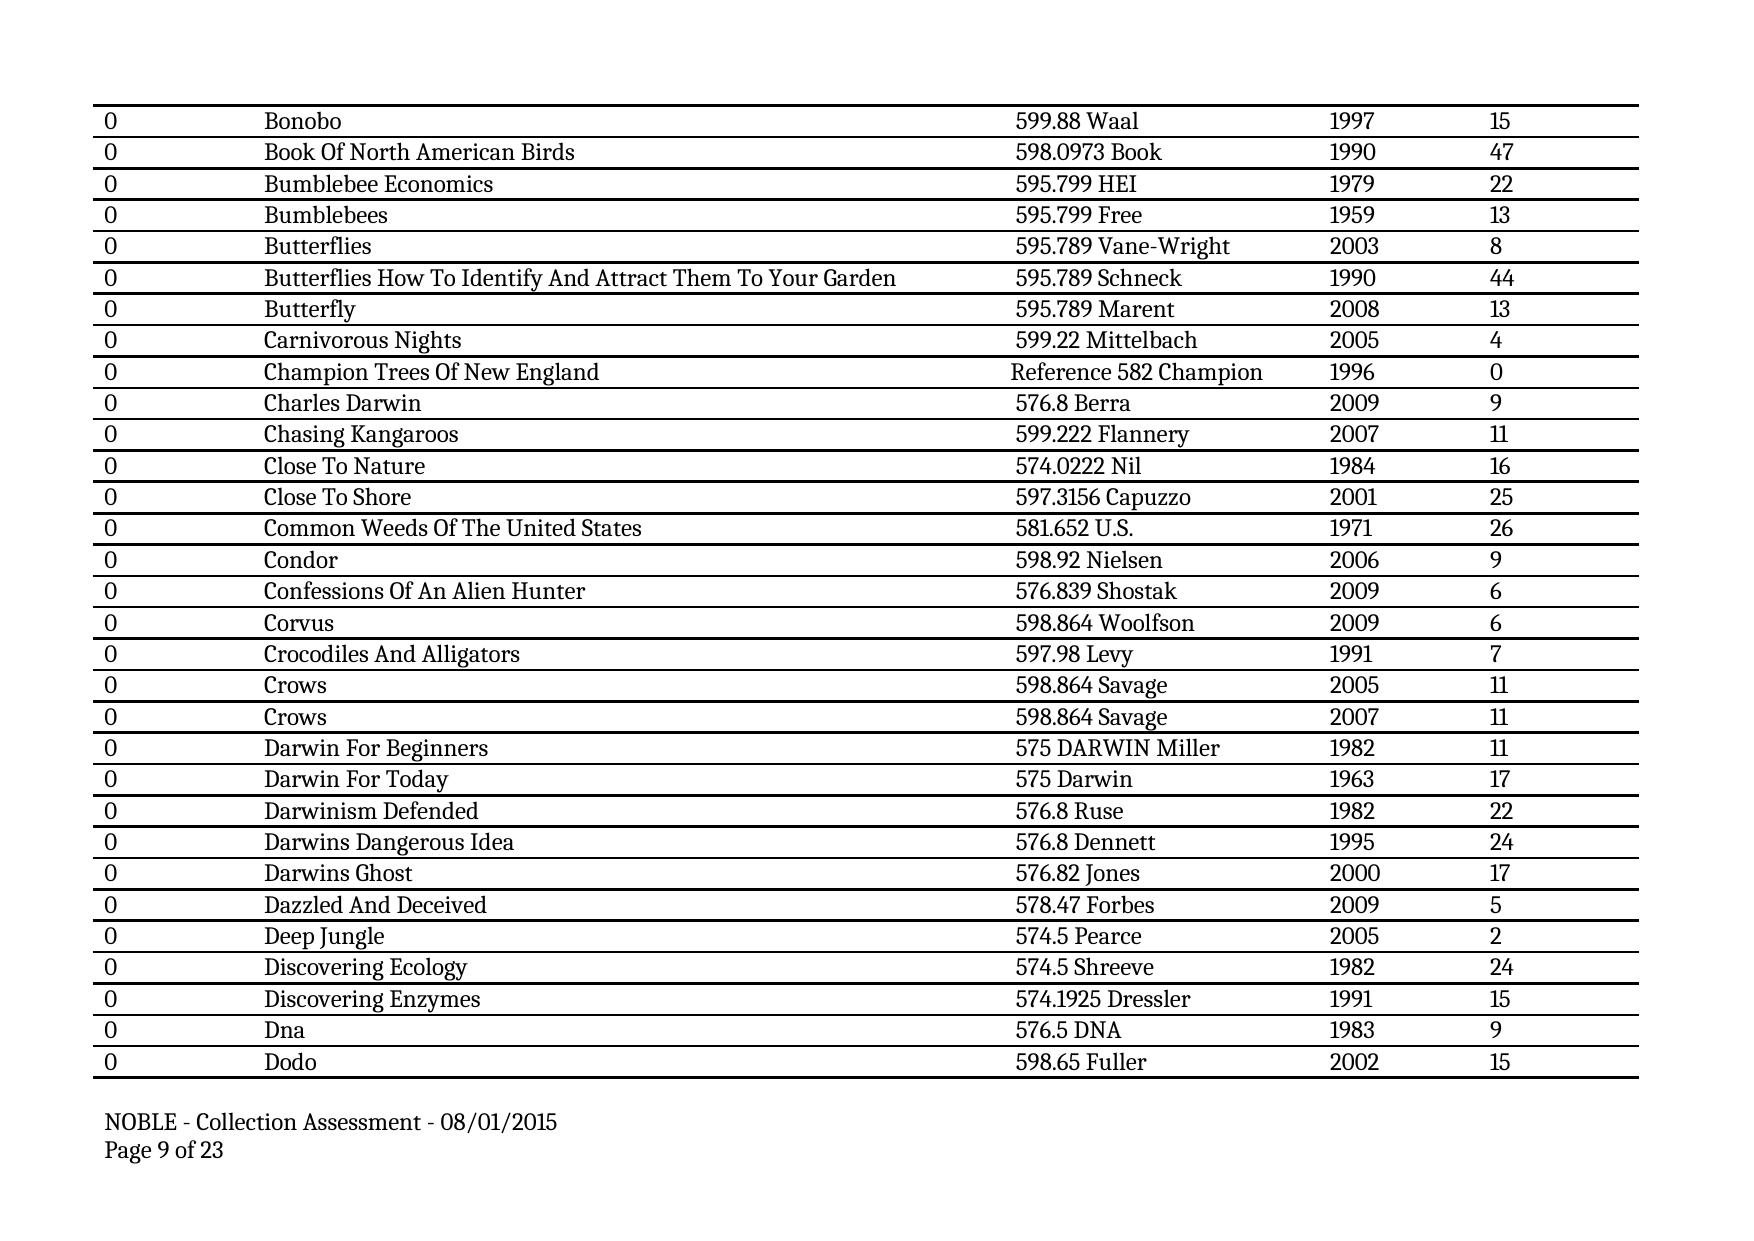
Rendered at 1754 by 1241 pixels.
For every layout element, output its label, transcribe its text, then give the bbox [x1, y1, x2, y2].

table_cell 0 [93, 452, 253, 480]
table_cell 5 [1479, 891, 1638, 919]
table_cell 1991 [1319, 985, 1478, 1013]
table_cell 0 [93, 891, 253, 919]
table_cell 1990 [1319, 264, 1478, 292]
table_cell 574.1925 Dressler [999, 985, 1319, 1013]
table_cell 597.98 Levy [999, 640, 1319, 668]
table_cell 0 [93, 640, 253, 668]
table_cell 0 [93, 703, 253, 731]
table_cell 598.65 Fuller [999, 1047, 1319, 1076]
table_cell 15 [1479, 107, 1638, 136]
table_cell 576.8 Ruse [999, 797, 1319, 825]
table_cell 1990 [1319, 138, 1478, 167]
table_cell 13 [1479, 201, 1638, 229]
table_cell 0 [93, 577, 253, 606]
table_cell 15 [1479, 1047, 1638, 1076]
table_cell 1997 [1319, 107, 1478, 136]
table_cell 2007 [1319, 703, 1478, 731]
table_cell 0 [93, 734, 253, 763]
table_cell 1963 [1319, 765, 1478, 794]
table_cell 25 [1479, 483, 1638, 512]
table_cell Butterfly [253, 295, 999, 324]
table_cell 0 [93, 389, 253, 418]
table_cell 2007 [1319, 420, 1478, 449]
table_cell 576.8 Dennett [999, 828, 1319, 857]
table_cell 574.5 Shreeve [999, 953, 1319, 982]
table_cell Dazzled And Deceived [253, 891, 999, 919]
table_cell 595.789 Vane-Wright [999, 232, 1319, 261]
table_cell 2009 [1319, 891, 1478, 919]
table_cell 0 [93, 671, 253, 700]
table_cell 0 [93, 828, 253, 857]
table_cell 599.88 Waal [999, 107, 1319, 136]
table_cell 575 Darwin [999, 765, 1319, 794]
table_cell 0 [93, 859, 253, 888]
table_cell 0 [93, 1016, 253, 1045]
table_cell 1979 [1319, 170, 1478, 198]
table_cell 597.3156 Capuzzo [999, 483, 1319, 512]
table_cell 2005 [1319, 326, 1478, 355]
table_cell Carnivorous Nights [253, 326, 999, 355]
table_cell 2005 [1319, 671, 1478, 700]
table_cell 13 [1479, 295, 1638, 324]
table_cell 0 [93, 1047, 253, 1076]
table_cell 0 [93, 765, 253, 794]
table_cell 0 [93, 608, 253, 637]
table_cell Charles Darwin [253, 389, 999, 418]
table_cell Dna [253, 1016, 999, 1045]
table_cell 595.789 Schneck [999, 264, 1319, 292]
table_cell 26 [1479, 515, 1638, 543]
table_cell 0 [1479, 358, 1638, 386]
table_cell 576.839 Shostak [999, 577, 1319, 606]
table_cell 24 [1479, 953, 1638, 982]
table_cell Darwinism Defended [253, 797, 999, 825]
table_cell 15 [1479, 985, 1638, 1013]
table_cell 2001 [1319, 483, 1478, 512]
table_cell Book Of North American Birds [253, 138, 999, 167]
table_cell 8 [1479, 232, 1638, 261]
table_cell 598.0973 Book [999, 138, 1319, 167]
table_cell 1984 [1319, 452, 1478, 480]
table_cell 9 [1479, 1016, 1638, 1045]
table_cell 2000 [1319, 859, 1478, 888]
table_cell 11 [1479, 703, 1638, 731]
table_cell 16 [1479, 452, 1638, 480]
table_cell 24 [1479, 828, 1638, 857]
table_cell 2002 [1319, 1047, 1478, 1076]
table_cell 2008 [1319, 295, 1478, 324]
table_cell Darwins Dangerous Idea [253, 828, 999, 857]
table_cell 11 [1479, 420, 1638, 449]
table_cell 598.92 Nielsen [999, 546, 1319, 574]
table_cell 0 [93, 922, 253, 951]
table_cell 1995 [1319, 828, 1478, 857]
table_cell Condor [253, 546, 999, 574]
table_cell 2006 [1319, 546, 1478, 574]
table_cell 1996 [1319, 358, 1478, 386]
table_cell 1971 [1319, 515, 1478, 543]
table_cell 0 [93, 201, 253, 229]
table_cell 2003 [1319, 232, 1478, 261]
table_cell Butterflies [253, 232, 999, 261]
table_cell 0 [93, 264, 253, 292]
table_cell 9 [1479, 546, 1638, 574]
table_cell Crows [253, 703, 999, 731]
table_cell 595.799 HEI [999, 170, 1319, 198]
table_cell 2009 [1319, 577, 1478, 606]
table_cell 598.864 Savage [999, 703, 1319, 731]
table_cell Reference 582 Champion [999, 358, 1319, 386]
table_cell 0 [93, 546, 253, 574]
table_cell Crocodiles And Alligators [253, 640, 999, 668]
table_cell Darwin For Today [253, 765, 999, 794]
table_cell 1991 [1319, 640, 1478, 668]
table_cell 2009 [1319, 608, 1478, 637]
table_cell 11 [1479, 734, 1638, 763]
table_cell Butterflies How To Identify And Attract Them To Your Garden [253, 264, 999, 292]
table_cell 598.864 Woolfson [999, 608, 1319, 637]
table_cell 22 [1479, 170, 1638, 198]
table_cell 22 [1479, 797, 1638, 825]
table_cell 11 [1479, 671, 1638, 700]
table_cell 0 [93, 295, 253, 324]
table_cell Deep Jungle [253, 922, 999, 951]
table_cell 7 [1479, 640, 1638, 668]
table_cell 0 [93, 232, 253, 261]
table_cell Discovering Enzymes [253, 985, 999, 1013]
table_cell Confessions Of An Alien Hunter [253, 577, 999, 606]
table_cell Corvus [253, 608, 999, 637]
table_cell 1982 [1319, 797, 1478, 825]
table_cell 0 [93, 985, 253, 1013]
table_cell 2009 [1319, 389, 1478, 418]
table_cell 1982 [1319, 734, 1478, 763]
table_cell Bumblebees [253, 201, 999, 229]
table_cell 17 [1479, 859, 1638, 888]
table_cell 581.652 U.S. [999, 515, 1319, 543]
table_cell 0 [93, 483, 253, 512]
table_cell 0 [93, 953, 253, 982]
table_cell 6 [1479, 577, 1638, 606]
table_cell Dodo [253, 1047, 999, 1076]
table_cell 17 [1479, 765, 1638, 794]
table_cell 1983 [1319, 1016, 1478, 1045]
table_cell Darwin For Beginners [253, 734, 999, 763]
table_cell Common Weeds Of The United States [253, 515, 999, 543]
table_cell 0 [93, 107, 253, 136]
table_cell 0 [93, 797, 253, 825]
table_cell Crows [253, 671, 999, 700]
table_cell Champion Trees Of New England [253, 358, 999, 386]
table_cell 4 [1479, 326, 1638, 355]
table_cell Chasing Kangaroos [253, 420, 999, 449]
table_cell Close To Nature [253, 452, 999, 480]
table_cell 0 [93, 420, 253, 449]
table_cell 0 [93, 138, 253, 167]
table_cell 598.864 Savage [999, 671, 1319, 700]
table_cell 0 [93, 326, 253, 355]
table_cell Bonobo [253, 107, 999, 136]
table_cell 1982 [1319, 953, 1478, 982]
table_cell Darwins Ghost [253, 859, 999, 888]
table_cell 9 [1479, 389, 1638, 418]
table_cell 2005 [1319, 922, 1478, 951]
table_cell 0 [93, 170, 253, 198]
table_cell 578.47 Forbes [999, 891, 1319, 919]
table_cell 599.222 Flannery [999, 420, 1319, 449]
table_cell 2 [1479, 922, 1638, 951]
table_cell 44 [1479, 264, 1638, 292]
table_cell 595.789 Marent [999, 295, 1319, 324]
table_cell 574.0222 Nil [999, 452, 1319, 480]
table_cell Discovering Ecology [253, 953, 999, 982]
table_cell 47 [1479, 138, 1638, 167]
table_cell 6 [1479, 608, 1638, 637]
table_cell 0 [93, 515, 253, 543]
table_cell 575 DARWIN Miller [999, 734, 1319, 763]
table_cell 599.22 Mittelbach [999, 326, 1319, 355]
table_cell 576.8 Berra [999, 389, 1319, 418]
table_cell 576.82 Jones [999, 859, 1319, 888]
table_cell 576.5 DNA [999, 1016, 1319, 1045]
table_cell 574.5 Pearce [999, 922, 1319, 951]
table_cell Close To Shore [253, 483, 999, 512]
table_cell 1959 [1319, 201, 1478, 229]
table_cell Bumblebee Economics [253, 170, 999, 198]
table_cell 595.799 Free [999, 201, 1319, 229]
table_cell 0 [93, 358, 253, 386]
